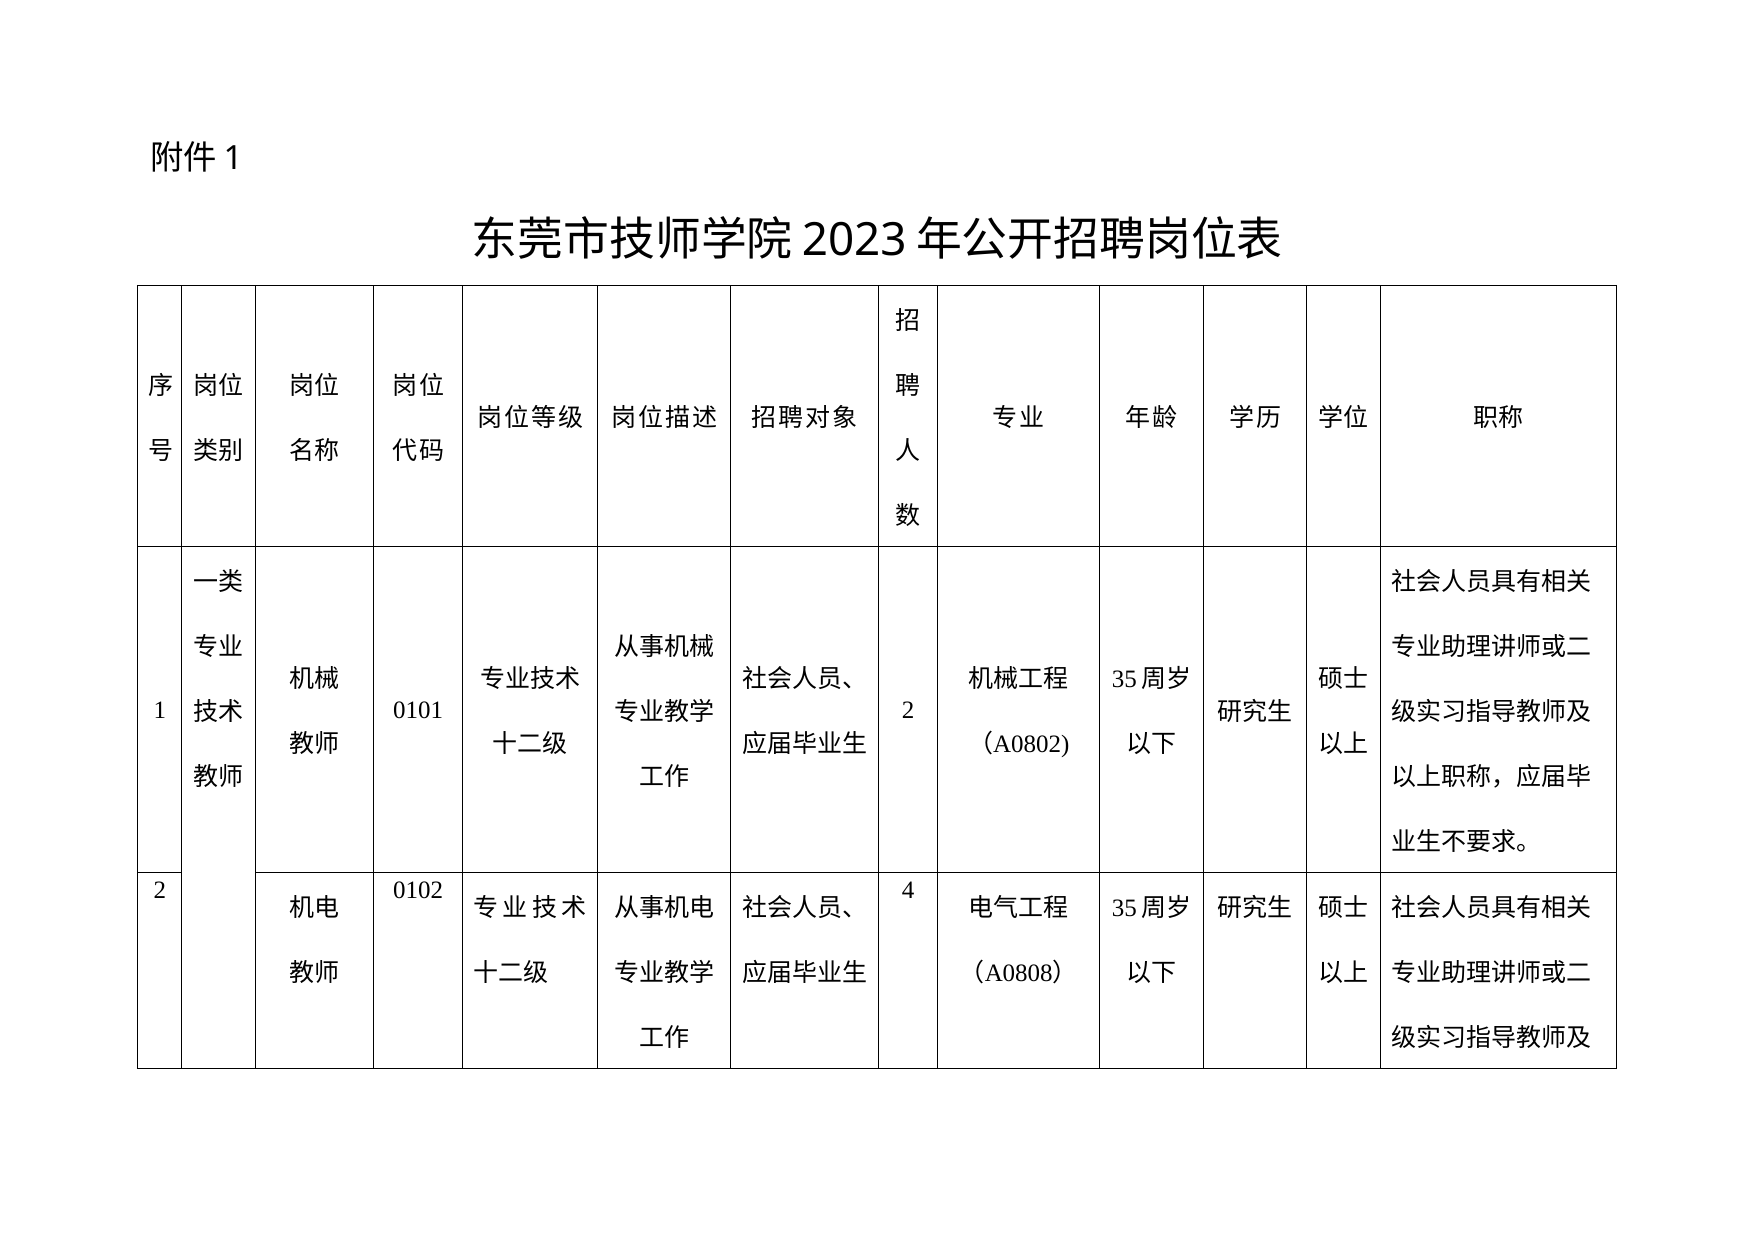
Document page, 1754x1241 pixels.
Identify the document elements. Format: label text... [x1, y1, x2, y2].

table_cell 专业技术十二级 [463, 547, 597, 872]
table_cell 0101 [374, 547, 462, 872]
table_cell 社会人员、应届毕业生 [731, 547, 878, 872]
table_cell 1 [138, 547, 181, 872]
table_header 岗位类别 [182, 286, 255, 546]
table_header 年龄 [1100, 286, 1203, 546]
table_cell 35周岁以下 [1100, 547, 1203, 872]
table_header 招聘对象 [731, 286, 878, 546]
table_cell 研究生 [1204, 873, 1306, 1068]
table_cell 机电 教师 [256, 873, 373, 1068]
table_cell 电气工程（A0808） [938, 873, 1099, 1068]
table_header 岗位等级 [463, 286, 597, 546]
table_cell 35周岁以下 [1100, 873, 1203, 1068]
text 东莞市技师学院2023年公开招聘岗位表 [150, 187, 1604, 285]
table_header 岗位 名称 [256, 286, 373, 546]
table_header 职称 [1381, 286, 1616, 546]
table_header 岗位描述 [598, 286, 730, 546]
table_cell 硕士 以上 [1307, 873, 1380, 1068]
table_header 专业 [938, 286, 1099, 546]
table_header 岗位代码 [374, 286, 462, 546]
table_cell 0102 [374, 873, 462, 1068]
table_cell 从事机电专业教学工作 [598, 873, 730, 1068]
table_header 学位 [1307, 286, 1380, 546]
table_header 招聘人数 [879, 286, 937, 546]
table_cell 专业技术十二级 [463, 873, 597, 1068]
table_cell 2 [138, 873, 181, 1068]
text 附件1 [150, 122, 1604, 187]
table_cell 社会人员、应届毕业生 [731, 873, 878, 1068]
table_cell 从事机械专业教学工作 [598, 547, 730, 872]
table_cell 社会人员具有相关专业助理讲师或二级实习指导教师及以上职称，应届毕业生不要求。 [1381, 873, 1616, 1068]
table_cell 硕士 以上 [1307, 547, 1380, 872]
table_cell 机械 教师 [256, 547, 373, 872]
table_header 学历 [1204, 286, 1306, 546]
table_cell 社会人员具有相关专业助理讲师或二级实习指导教师及以上职称，应届毕业生不要求。 [1381, 547, 1616, 872]
table_cell 研究生 [1204, 547, 1306, 872]
table_cell 2 [879, 547, 937, 872]
table_cell 4 [879, 873, 937, 1068]
table_header 序号 [138, 286, 181, 546]
table_cell 机械工程（A0802) [938, 547, 1099, 872]
table_cell 一类专业技术教师 [182, 547, 255, 1068]
